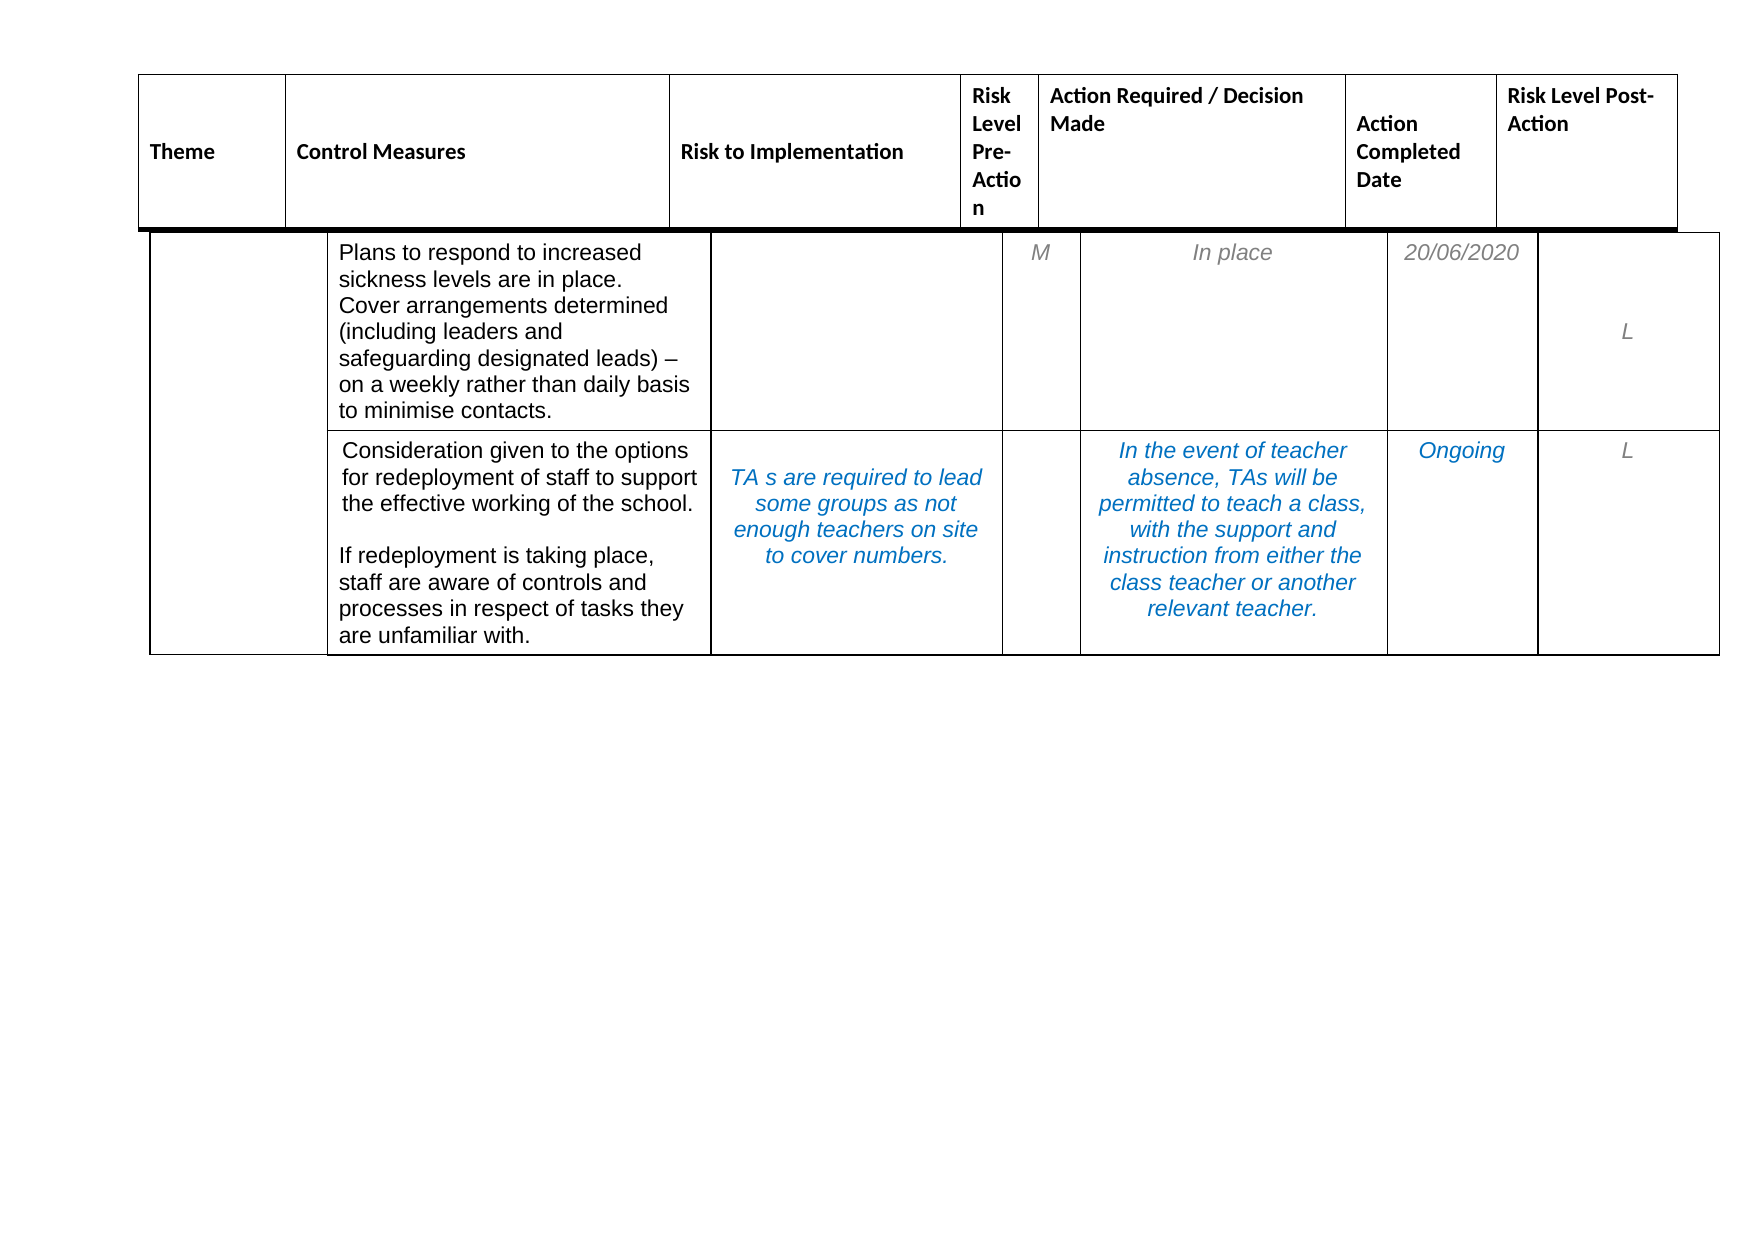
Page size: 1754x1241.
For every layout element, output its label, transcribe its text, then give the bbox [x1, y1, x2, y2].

table_cell M [1003, 233, 1080, 429]
table_cell In the event of teacher absence, TAs will be permitted to teach a class, with the support and instruction from either the class teacher or another relevant teacher. [1081, 431, 1387, 654]
table_cell Ongoing [1388, 431, 1537, 654]
table_cell Consideration given to the options for redeployment of staff to support the effective working of the school. If redeployment is taking place, staff are aware of controls and processes in respect of tasks they are unfamiliar with. [328, 431, 710, 654]
table_cell L [1539, 233, 1719, 429]
table_cell In place [1081, 233, 1387, 429]
table_cell L [1539, 431, 1719, 654]
table_cell [1003, 431, 1080, 654]
table_cell 20/06/2020 [1388, 233, 1537, 429]
table_cell TA s are required to lead some groups as not enough teachers on site to cover numbers. [712, 431, 1002, 654]
table_cell [712, 233, 1002, 429]
table_cell Plans to respond to increased sickness levels are in place. Cover arrangements determined (including leaders and safeguarding designated leads) – on a weekly rather than daily basis to minimise contacts. [328, 233, 710, 429]
